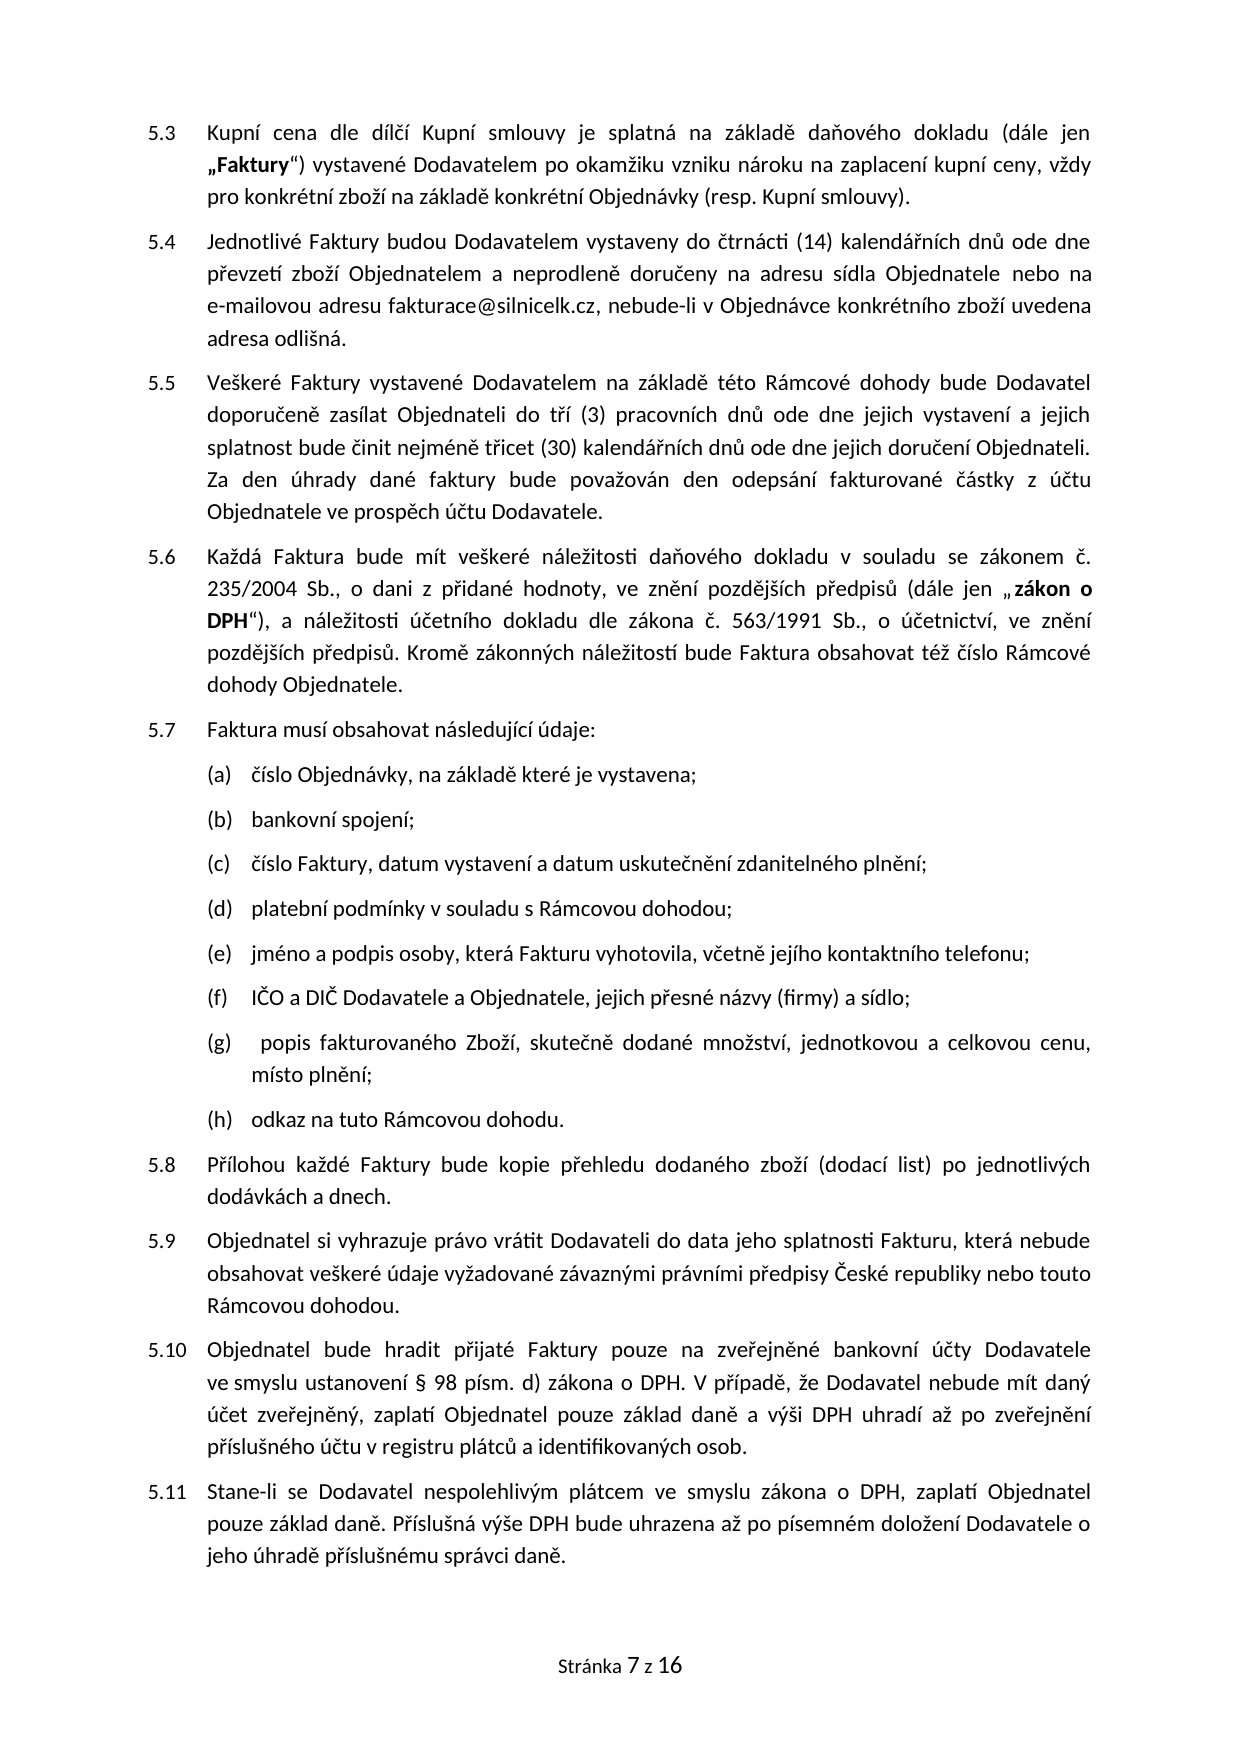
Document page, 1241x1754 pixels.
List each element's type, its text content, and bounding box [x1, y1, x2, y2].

text Kupní cena dle dílčí Kupní smlouvy je splatná na základě daňového dokladu (dále jen „Faktury“) vystavené Dodavatelem po okamžiku vzniku nároku na zaplacení kupní ceny, vždy pro konkrétní zboží na základě konkrétní Objednávky (resp. Kupní smlouvy). [148, 118, 1092, 211]
text číslo Faktury, datum vystavení a datum uskutečnění zdanitelného plnění; [207, 849, 1092, 877]
text platební podmínky v souladu s Rámcovou dohodou; [207, 894, 1092, 922]
text Objednatel bude hradit přijaté Faktury pouze na zveřejněné bankovní účty Dodavatele ve smyslu ustanovení § 98 písm. d) zákona o DPH. V případě, že Dodavatel nebude mít daný účet zveřejněný, zaplatí Objednatel pouze základ daně a výši DPH uhradí až po zveřejnění příslušného účtu v registru plátců a identifikovaných osob. [148, 1336, 1092, 1460]
text Každá Faktura bude mít veškeré náležitosti daňového dokladu v souladu se zákonem č. 235/2004 Sb., o dani z přidané hodnoty, ve znění pozdějších předpisů (dále jen „zákon o DPH“), a náležitosti účetního dokladu dle zákona č. 563/1991 Sb., o účetnictví, ve znění pozdějších předpisů. Kromě zákonných náležitostí bude Faktura obsahovat též číslo Rámcové dohody Objednatele. [148, 542, 1092, 699]
text Faktura musí obsahovat následující údaje: [148, 715, 1092, 743]
text číslo Objednávky, na základě které je vystavena; [207, 760, 1092, 788]
text IČO a DIČ Dodavatele a Objednatele, jejich přesné názvy (firmy) a sídlo; [207, 983, 1092, 1011]
text odkaz na tuto Rámcovou dohodu. [207, 1105, 1092, 1133]
text bankovní spojení; [207, 805, 1092, 833]
text Stane-li se Dodavatel nespolehlivým plátcem ve smyslu zákona o DPH, zaplatí Objednatel pouze základ daně. Příslušná výše DPH bude uhrazena až po písemném doložení Dodavatele o jeho úhradě příslušnému správci daně. [148, 1477, 1092, 1569]
text Jednotlivé Faktury budou Dodavatelem vystaveny do čtrnácti (14) kalendářních dnů ode dne převzetí zboží Objednatelem a neprodleně doručeny na adresu sídla Objednatele nebo na e-mailovou adresu fakturace@silnicelk.cz, nebude-li v Objednávce konkrétního zboží uvedena adresa odlišná. [148, 227, 1092, 352]
text popis fakturovaného Zboží, skutečně dodané množství, jednotkovou a celkovou cenu, místo plnění; [207, 1028, 1092, 1088]
text Přílohou každé Faktury bude kopie přehledu dodaného zboží (dodací list) po jednotlivých dodávkách a dnech. [148, 1150, 1092, 1210]
text jméno a podpis osoby, která Fakturu vyhotovila, včetně jejího kontaktního telefonu; [207, 939, 1092, 967]
text Veškeré Faktury vystavené Dodavatelem na základě této Rámcové dohody bude Dodavatel doporučeně zasílat Objednateli do tří (3) pracovních dnů ode dne jejich vystavení a jejich splatnost bude činit nejméně třicet (30) kalendářních dnů ode dne jejich doručení Objednateli. Za den úhrady dané faktury bude považován den odepsání fakturované částky z účtu Objednatele ve prospěch účtu Dodavatele. [148, 368, 1092, 525]
text Objednatel si vyhrazuje právo vrátit Dodavateli do data jeho splatnosti Fakturu, která nebude obsahovat veškeré údaje vyžadované závaznými právními předpisy České republiky nebo touto Rámcovou dohodou. [148, 1227, 1092, 1319]
